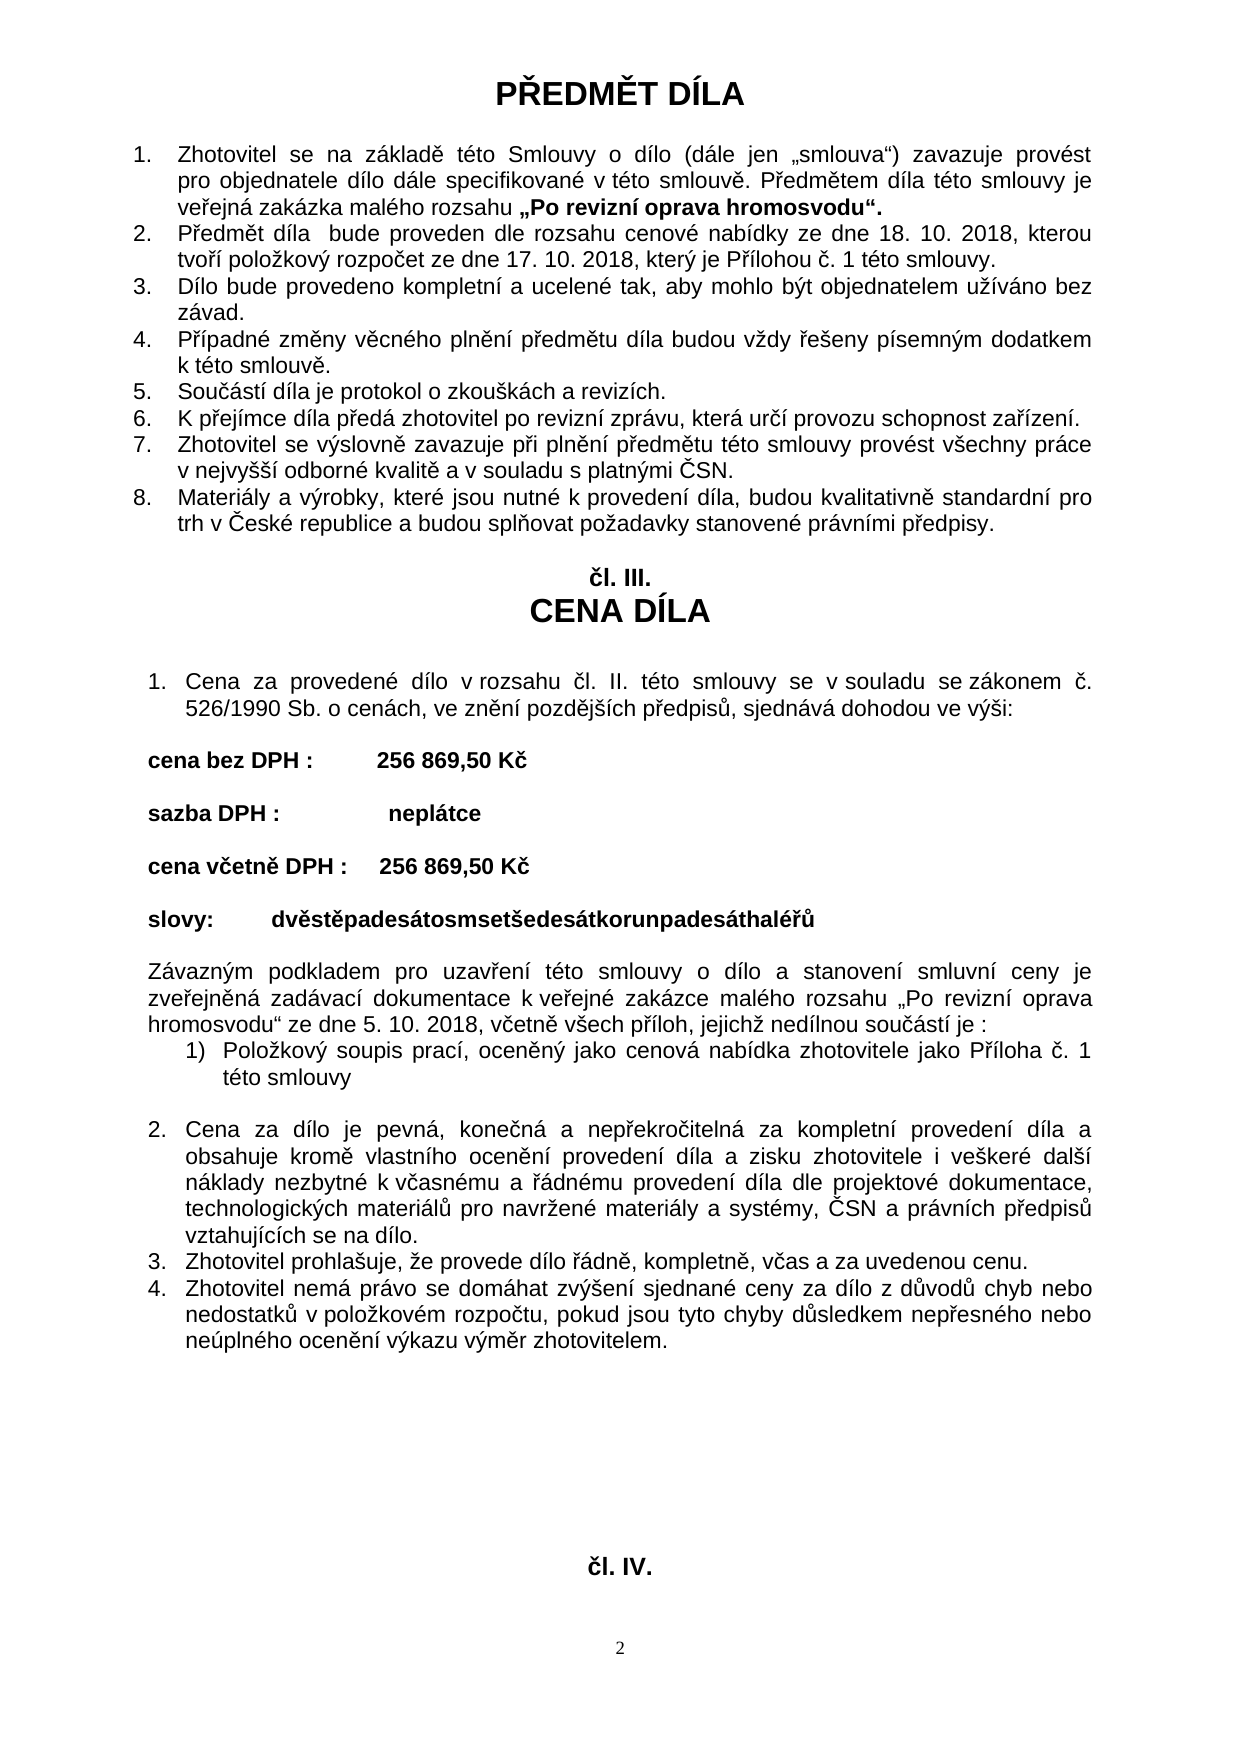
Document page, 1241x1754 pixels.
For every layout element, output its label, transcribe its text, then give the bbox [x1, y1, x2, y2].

list Cena za provedené dílo v rozsahu čl. II. této smlouvy se v souladu se zákonem č. 526/1990 Sb. o cenách, ve znění pozdějších předpisů, sjednává dohodou ve výši: [148, 668, 1093, 721]
text sazba DPH : neplátce [148, 800, 1093, 826]
text slovy: dvěstěpadesátosmsetšedesátkorunpadesáthaléřů [148, 906, 1093, 932]
list Předmět díla bude proveden dle rozsahu cenové nabídky ze dne 18. 10. 2018, kterou tvoří položkový rozpočet ze dne 17. 10. 2018, který je Přílohou č. 1 této smlouvy. [133, 220, 1093, 273]
subtitle PŘEDMĚT DÍLA [148, 74, 1093, 112]
text čl. III. [148, 563, 1093, 591]
list Zhotovitel nemá právo se domáhat zvýšení sjednané ceny za dílo z důvodů chyb nebo nedostatků v položkovém rozpočtu, pokud jsou tyto chyby důsledkem nepřesného nebo neúplného ocenění výkazu výměr zhotovitelem. [148, 1274, 1093, 1353]
list Zhotovitel prohlašuje, že provede dílo řádně, kompletně, včas a za uvedenou cenu. [148, 1248, 1093, 1274]
list Materiály a výrobky, které jsou nutné k provedení díla, budou kvalitativně standardní pro trh v České republice a budou splňovat požadavky stanovené právními předpisy. [133, 484, 1093, 536]
list Zhotovitel se na základě této Smlouvy o dílo (dále jen „smlouva“) zavazuje provést pro objednatele dílo dále specifikované v této smlouvě. Předmětem díla této smlouvy je veřejná zakázka malého rozsahu „Po revizní oprava hromosvodu“. [133, 141, 1093, 220]
list Dílo bude provedeno kompletní a ucelené tak, aby mohlo být objednatelem užíváno bez závad. [133, 273, 1093, 326]
list Zhotovitel se výslovně zavazuje při plnění předmětu této smlouvy provést všechny práce v nejvyšší odborné kvalitě a v souladu s platnými ČSN. [133, 431, 1093, 484]
text cena bez DPH : 256 869,50 Kč [148, 747, 1093, 774]
list Součástí díla je protokol o zkouškách a revizích. [133, 378, 1093, 404]
text cena včetně DPH : 256 869,50 Kč [148, 853, 1093, 879]
text CENA DÍLA [148, 591, 1093, 630]
text Závazným podkladem pro uzavření této smlouvy o dílo a stanovení smluvní ceny je zveřejněná zadávací dokumentace k veřejné zakázce malého rozsahu „Po revizní oprava hromosvodu“ ze dne 5. 10. 2018, včetně všech příloh, jejichž nedílnou součástí je : [148, 958, 1093, 1037]
list K přejímce díla předá zhotovitel po revizní zprávu, která určí provozu schopnost zařízení. [133, 404, 1093, 431]
list Cena za dílo je pevná, konečná a nepřekročitelná za kompletní provedení díla a obsahuje kromě vlastního ocenění provedení díla a zisku zhotovitele i veškeré další náklady nezbytné k včasnému a řádnému provedení díla dle projektové dokumentace, technologických materiálů pro navržené materiály a systémy, ČSN a právních předpisů vztahujících se na dílo. [148, 1116, 1093, 1248]
text čl. IV. [148, 1552, 1093, 1581]
list Položkový soupis prací, oceněný jako cenová nabídka zhotovitele jako Příloha č. 1 této smlouvy [185, 1037, 1093, 1090]
list Případné změny věcného plnění předmětu díla budou vždy řešeny písemným dodatkem k této smlouvě. [133, 326, 1093, 378]
